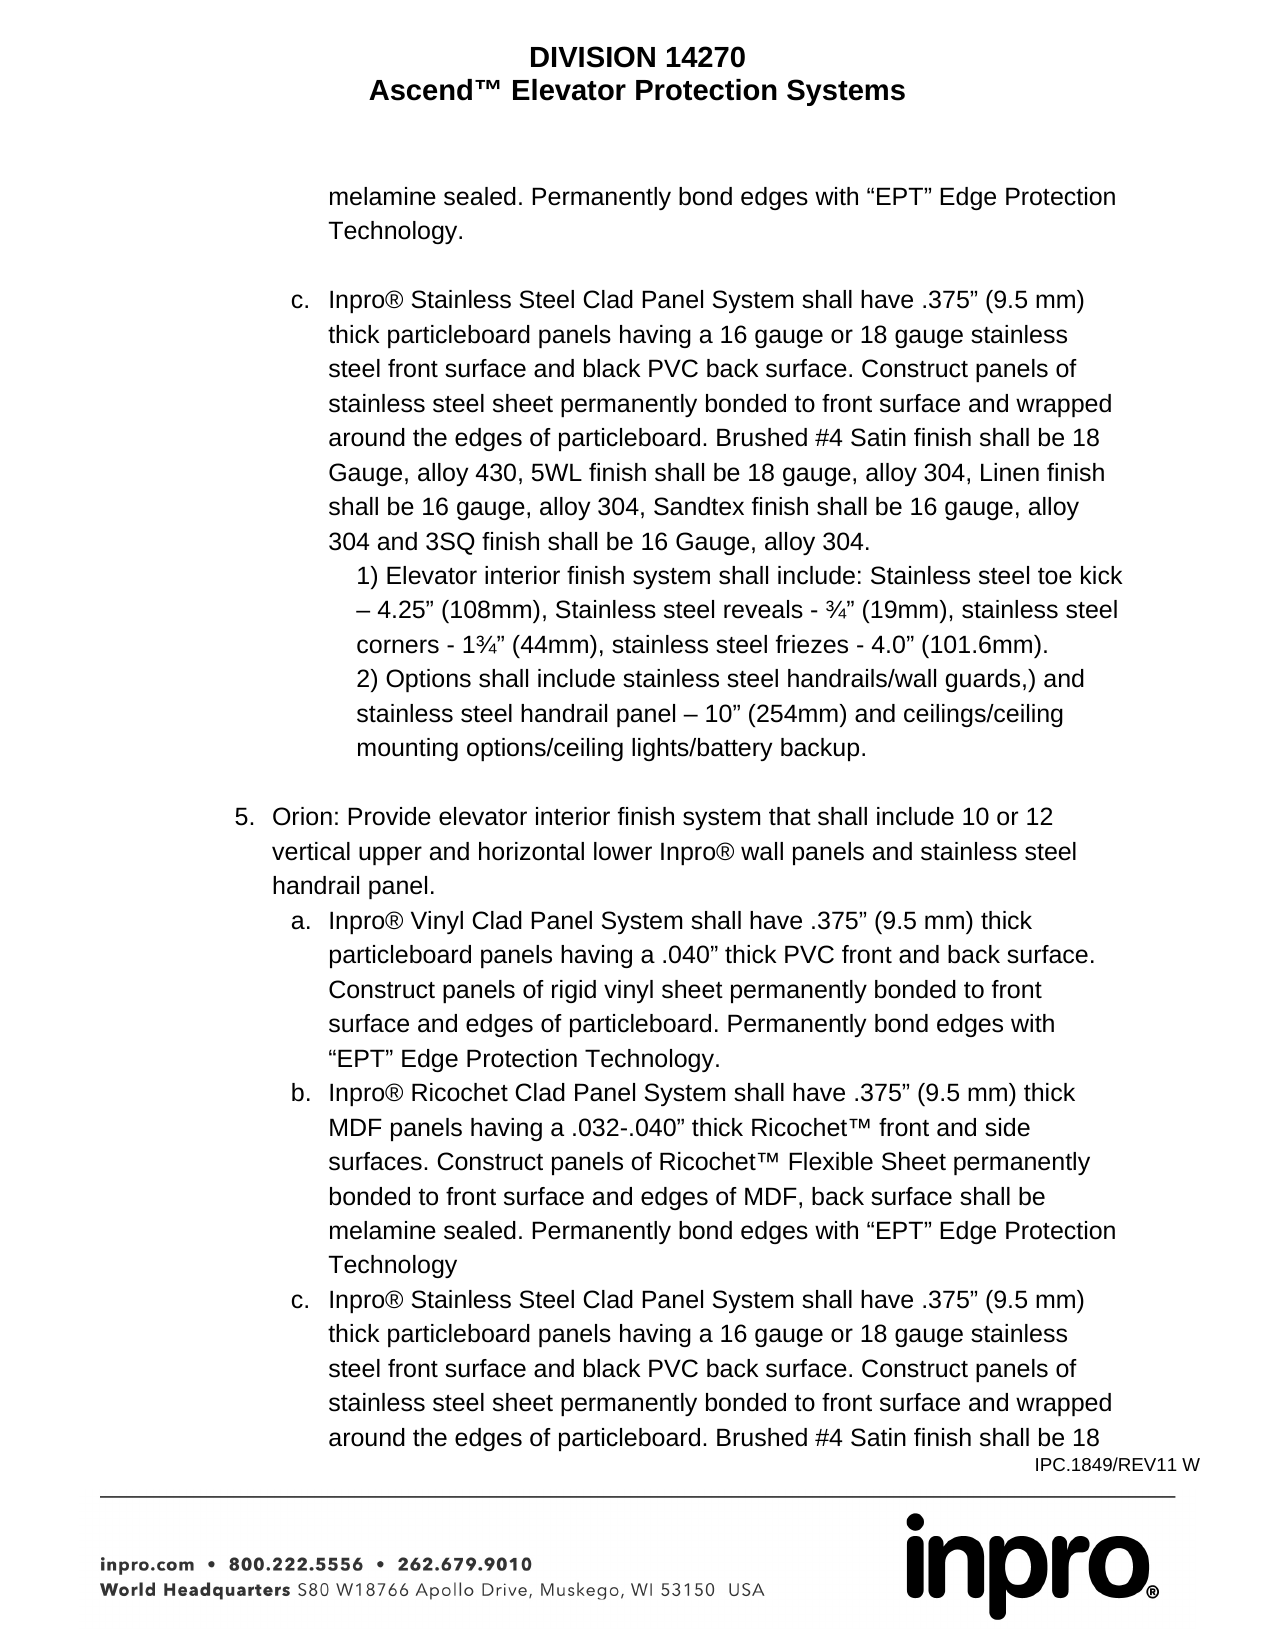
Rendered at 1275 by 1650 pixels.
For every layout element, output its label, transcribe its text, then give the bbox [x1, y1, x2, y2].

text 1) Elevator interior finish system shall include: Stainless steel toe kick – 4.25” (108mm), Stainless steel reveals - ¾” (19mm), stainless steel corners - 1¾” (44mm), stainless steel friezes - 4.0” (101.6mm). [356, 561, 1125, 659]
picture [79, 1489, 1196, 1629]
list Inpro® Ricochet Clad Panel System shall have .375” (9.5 mm) thick MDF panels having a .032-.040” thick Ricochet™ front and side surfaces. Construct panels of Ricochet™ Flexible Sheet permanently bonded to front surface and edges of MDF, back surface shall be melamine sealed. Permanently bond edges with “EPT” Edge Protection Technology [291, 1078, 1125, 1279]
list Inpro® Vinyl Clad Panel System shall have .375” (9.5 mm) thick particleboard panels having a .040” thick PVC front and back surface. Construct panels of rigid vinyl sheet permanently bonded to front surface and edges of particleboard. Permanently bond edges with “EPT” Edge Protection Technology. [291, 906, 1125, 1072]
list Orion: Provide elevator interior finish system that shall include 10 or 12 vertical upper and horizontal lower Inpro® wall panels and stainless steel handrail panel. [234, 802, 1125, 900]
text 2) Options shall include stainless steel handrails/wall guards,) and stainless steel handrail panel – 10” (254mm) and ceilings/ceiling mounting options/ceiling lights/battery backup. [356, 664, 1125, 762]
